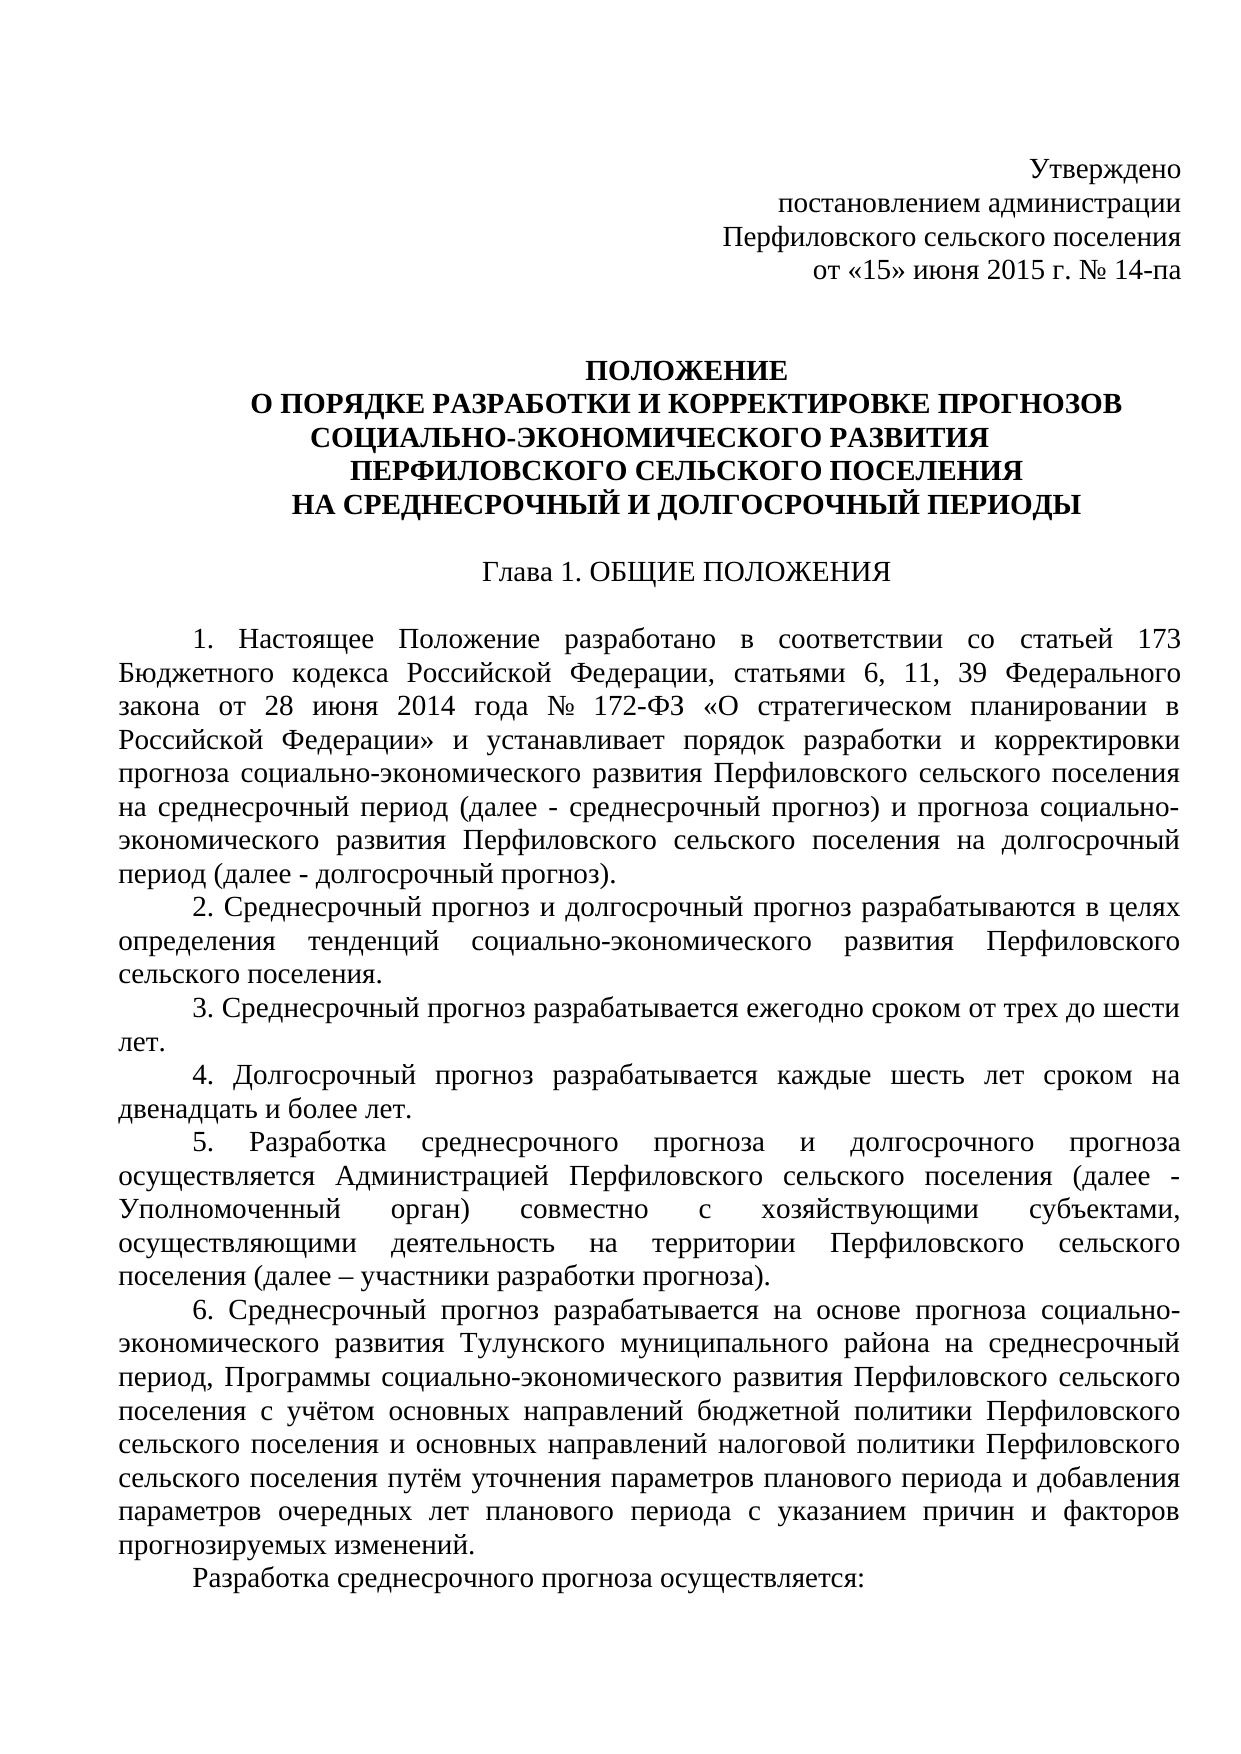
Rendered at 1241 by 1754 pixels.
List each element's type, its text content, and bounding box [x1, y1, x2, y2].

text Утверждено [118, 152, 1181, 185]
text 4. Долгосрочный прогноз разрабатывается каждые шесть лет сроком на двенадцать и более лет. [118, 1057, 1181, 1124]
text 2. Среднесрочный прогноз и долгосрочный прогноз разрабатываются в целях определения тенденций социально-экономического развития Перфиловского сельского поселения. [118, 889, 1181, 990]
text НА СРЕДНЕСРОЧНЫЙ И ДОЛГОСРОЧНЫЙ ПЕРИОДЫ [118, 487, 1181, 521]
text ПОЛОЖЕНИЕ [118, 353, 1181, 386]
text 6. Среднесрочный прогноз разрабатывается на основе прогноза социально-экономического развития Тулунского муниципального района на среднесрочный период, Программы социально-экономического развития Перфиловского сельского поселения с учётом основных направлений бюджетной политики Перфиловского сельского поселения и основных направлений налоговой политики Перфиловского сельского поселения путём уточнения параметров планового периода и добавления параметров очередных лет планового периода с указанием причин и факторов прогнозируемых изменений. [118, 1292, 1181, 1560]
text Глава 1. ОБЩИЕ ПОЛОЖЕНИЯ [118, 554, 1181, 588]
text Перфиловского сельского поселения [118, 219, 1181, 252]
text О ПОРЯДКЕ РАЗРАБОТКИ И КОРРЕКТИРОВКЕ ПРОГНОЗОВ СОЦИАЛЬНО-ЭКОНОМИЧЕСКОГО РАЗВИТИЯ [118, 386, 1181, 453]
text ПЕРФИЛОВСКОГО СЕЛЬСКОГО ПОСЕЛЕНИЯ [118, 453, 1181, 487]
text 1. Настоящее Положение разработано в соответствии со статьей 173 Бюджетного кодекса Российской Федерации, статьями 6, 11, 39 Федерального закона от 28 июня 2014 года № 172-ФЗ «О стратегическом планировании в Российской Федерации» и устанавливает порядок разработки и корректировки прогноза социально-экономического развития Перфиловского сельского поселения на среднесрочный период (далее - среднесрочный прогноз) и прогноза социально-экономического развития Перфиловского сельского поселения на долгосрочный период (далее - долгосрочный прогноз). [118, 621, 1181, 889]
text от «15» июня 2015 г. № 14-па [118, 252, 1181, 286]
text Разработка среднесрочного прогноза осуществляется: [118, 1560, 1181, 1594]
text постановлением администрации [118, 185, 1181, 219]
text 3. Среднесрочный прогноз разрабатывается ежегодно сроком от трех до шести лет. [118, 990, 1181, 1057]
text 5. Разработка среднесрочного прогноза и долгосрочного прогноза осуществляется Администрацией Перфиловского сельского поселения (далее - Уполномоченный орган) совместно с хозяйствующими субъектами, осуществляющими деятельность на территории Перфиловского сельского поселения (далее – участники разработки прогноза). [118, 1124, 1181, 1292]
